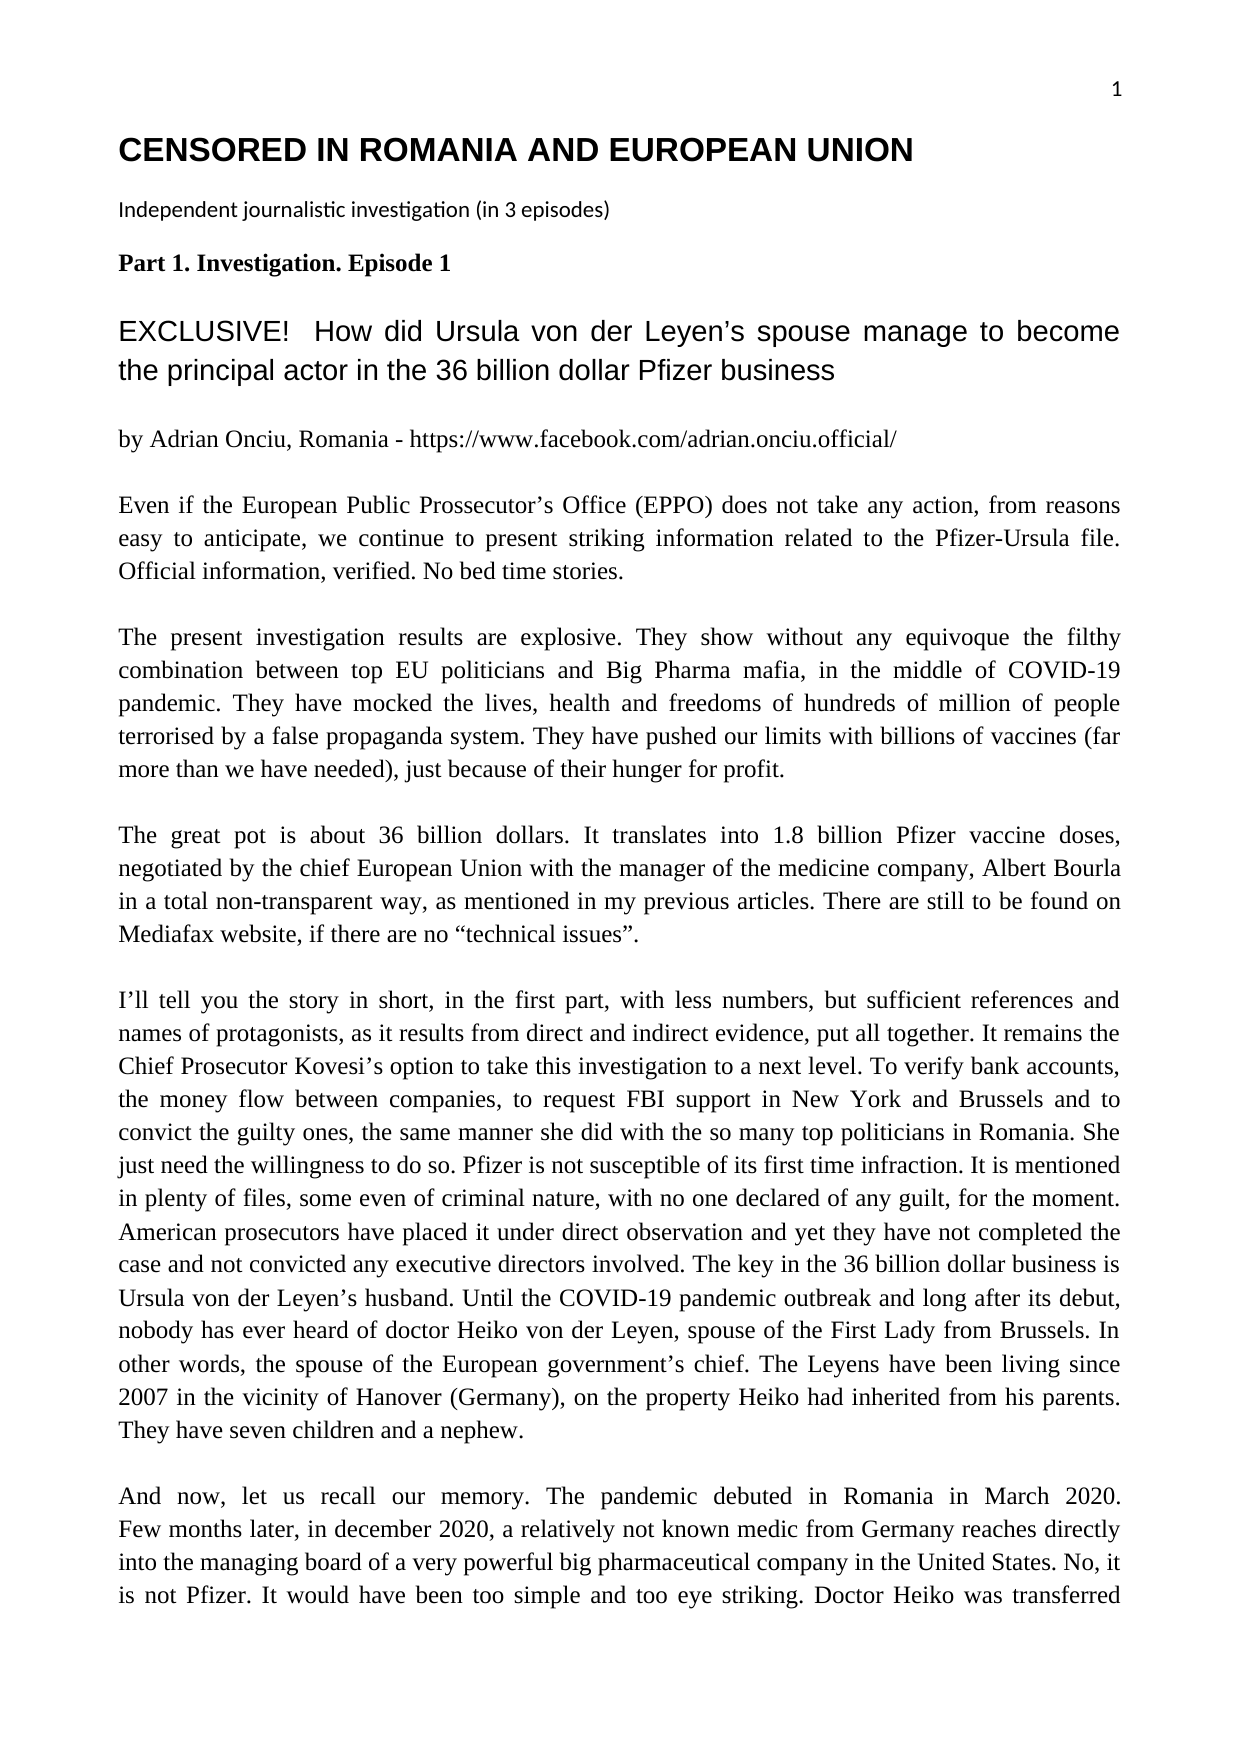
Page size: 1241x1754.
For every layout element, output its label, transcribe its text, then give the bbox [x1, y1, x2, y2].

text by Adrian Onciu, Romania - https://www.facebook.com/adrian.onciu.official/ [118, 424, 1122, 453]
text The present investigation results are explosive. They show without any equivoque the filthy combination between top EU politicians and Big Pharma mafia, in the middle of COVID-19 pandemic. They have mocked the lives, health and freedoms of hundreds of million of people terrorised by a false propaganda system. They have pushed our limits with billions of vaccines (far more than we have needed), just because of their hunger for profit. [118, 622, 1122, 783]
text Independent journalistic investigation (in 3 episodes) [118, 195, 1122, 223]
text EXCLUSIVE! How did Ursula von der Leyen’s spouse manage to become the principal actor in the 36 billion dollar Pfizer business [118, 314, 1122, 386]
text censored in Romania AND European Union [118, 130, 1122, 168]
text Part 1. Investigation. Episode 1 [118, 248, 1122, 277]
text I’ll tell you the story in short, in the first part, with less numbers, but sufficient references and names of protagonists, as it results from direct and indirect evidence, put all together. It remains the Chief Prosecutor Kovesi’s option to take this investigation to a next level. To verify bank accounts, the money flow between companies, to request FBI support in New York and Brussels and to convict the guilty ones, the same manner she did with the so many top politicians in Romania. She just need the willingness to do so. Pfizer is not susceptible of its first time infraction. It is mentioned in plenty of files, some even of criminal nature, with no one declared of any guilt, for the moment. American prosecutors have placed it under direct observation and yet they have not completed the case and not convicted any executive directors involved. The key in the 36 billion dollar business is Ursula von der Leyen’s husband. Until the COVID-19 pandemic outbreak and long after its debut, nobody has ever heard of doctor Heiko von der Leyen, spouse of the First Lady from Brussels. In other words, the spouse of the European government’s chief. The Leyens have been living since 2007 in the vicinity of Hanover (Germany), on the property Heiko had inherited from his parents. They have seven children and a nephew. [118, 985, 1122, 1443]
text The great pot is about 36 billion dollars. It translates into 1.8 billion Pfizer vaccine doses, negotiated by the chief European Union with the manager of the medicine company, Albert Bourla in a total non-transparent way, as mentioned in my previous articles. There are still to be found on Mediafax website, if there are no “technical issues”. [118, 820, 1122, 948]
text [118, 1481, 1122, 1608]
text Even if the European Public Prossecutor’s Office (EPPO) does not take any action, from reasons easy to anticipate, we continue to present striking information related to the Pfizer-Ursula file. Official information, verified. No bed time stories. [118, 490, 1122, 585]
